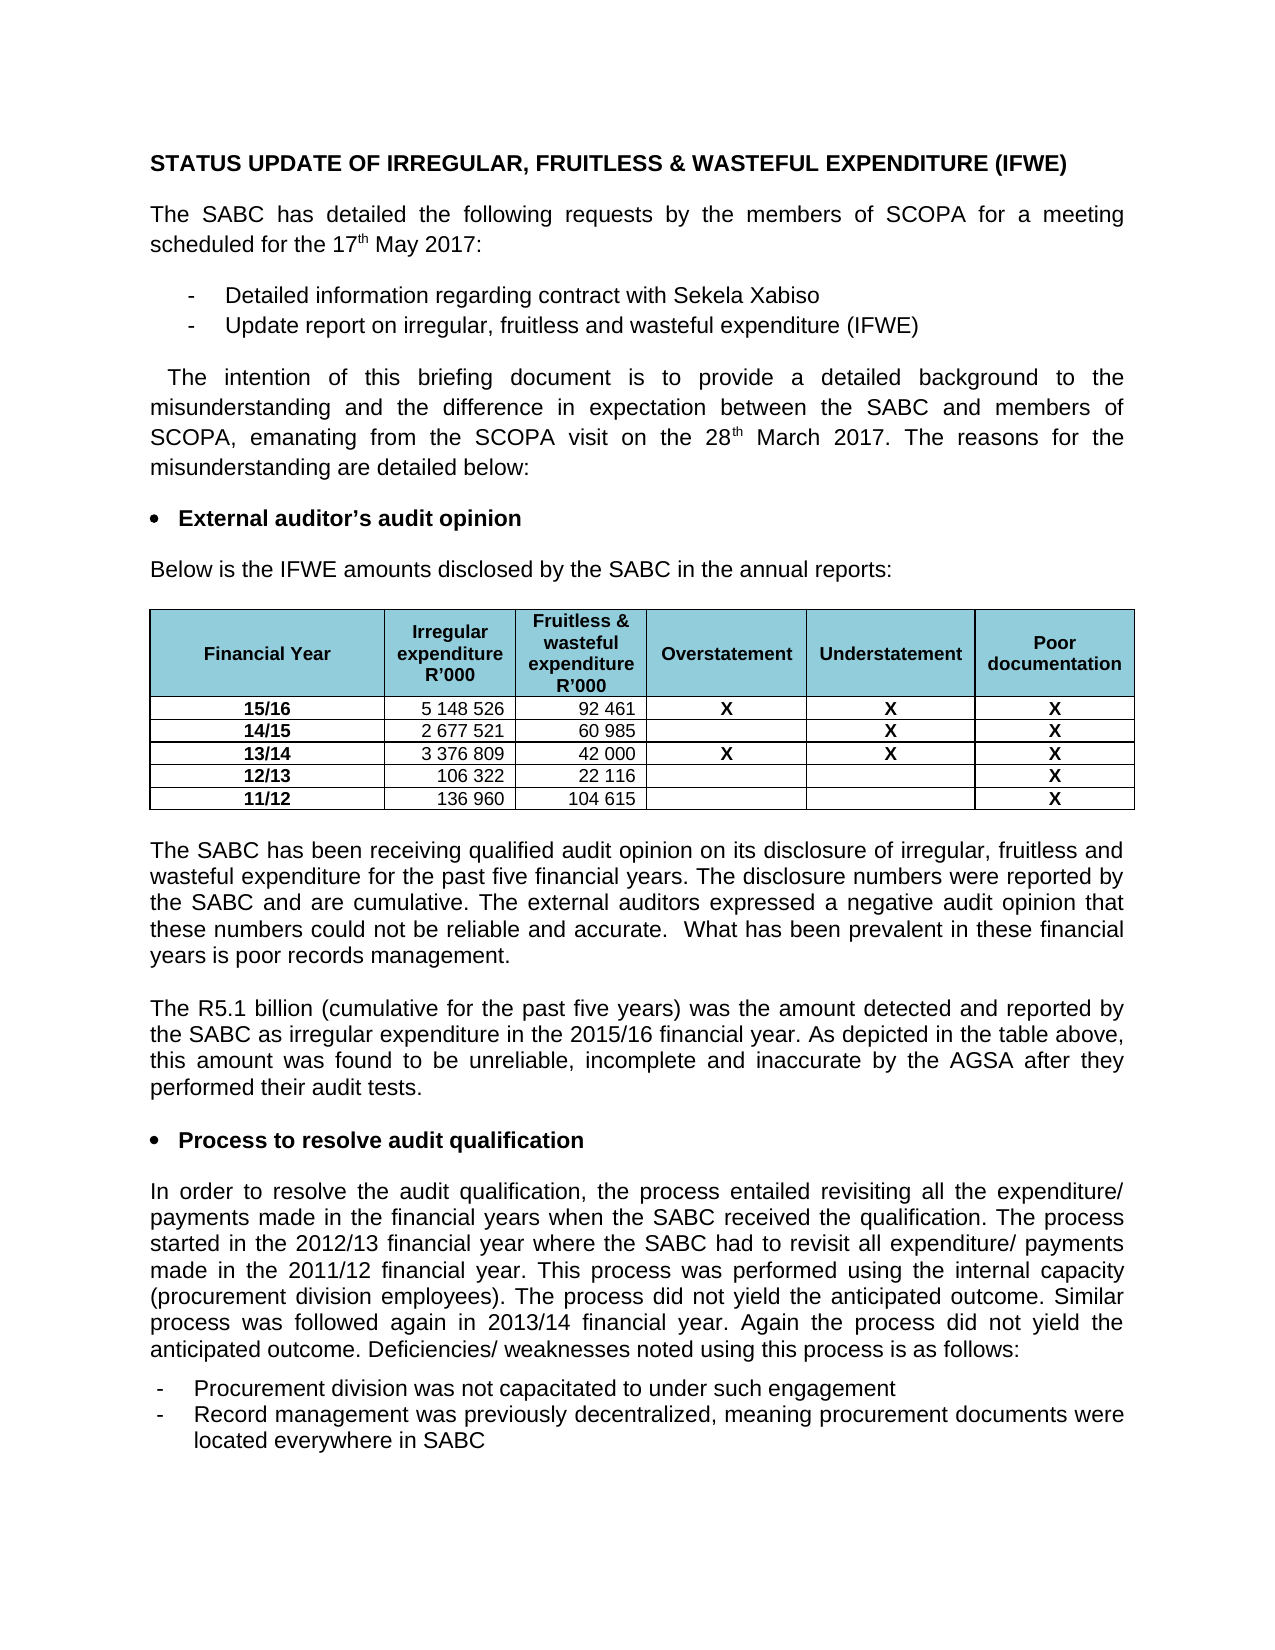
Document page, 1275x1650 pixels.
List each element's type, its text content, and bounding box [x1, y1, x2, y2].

table_cell X [647, 697, 806, 719]
text STATUS UPDATE OF IRREGULAR, FRUITLESS & WASTEFUL EXPENDITURE (IFWE) [150, 150, 1125, 176]
table_cell 12/13 [151, 765, 384, 787]
table_cell 15/16 [151, 697, 384, 719]
table_cell [647, 788, 806, 809]
table_header Poor documentation [976, 610, 1134, 696]
table_cell X [976, 765, 1134, 787]
table_cell 106 322 [385, 765, 515, 787]
text The R5.1 billion (cumulative for the past five years) was the amount detected and reported by the SABC as irregular expenditure in the 2015/16 financial year. As depicted in the table above, this amount was found to be unreliable, incomplete and inaccurate by the AGSA after they performed their audit tests. [150, 995, 1125, 1100]
table_cell 11/12 [151, 788, 384, 809]
table_cell 14/15 [151, 720, 384, 741]
list Process to resolve audit qualification [150, 1127, 1125, 1153]
table_cell X [976, 788, 1134, 809]
table_cell X [807, 743, 974, 764]
table_cell [807, 788, 974, 809]
table_cell [647, 720, 806, 741]
table_header Fruitless & wasteful expenditure R’000 [516, 610, 646, 696]
text The SABC has been receiving qualified audit opinion on its disclosure of irregular, fruitless and wasteful expenditure for the past five financial years. The disclosure numbers were reported by the SABC and are cumulative. The external auditors expressed a negative audit opinion that these numbers could not be reliable and accurate. What has been prevalent in these financial years is poor records management. [150, 837, 1125, 968]
table_cell 13/14 [151, 743, 384, 764]
table_cell 92 461 [516, 697, 646, 719]
table_header Irregular expenditure R’000 [385, 610, 515, 696]
list Detailed information regarding contract with Sekela Xabiso [187, 282, 1125, 309]
list Record management was previously decentralized, meaning procurement documents were located everywhere in SABC [156, 1401, 1125, 1454]
table_header Understatement [807, 610, 974, 696]
list Procurement division was not capacitated to under such engagement [156, 1374, 1125, 1401]
table_header Overstatement [647, 610, 806, 696]
table_cell [807, 765, 974, 787]
table_cell 42 000 [516, 743, 646, 764]
table_cell 3 376 809 [385, 743, 515, 764]
text In order to resolve the audit qualification, the process entailed revisiting all the expenditure/ payments made in the financial years when the SABC received the qualification. The process started in the 2012/13 financial year where the SABC had to revisit all expenditure/ payments made in the 2011/12 financial year. This process was performed using the internal capacity (procurement division employees). The process did not yield the anticipated outcome. Similar process was followed again in 2013/14 financial year. Again the process did not yield the anticipated outcome. Deficiencies/ weaknesses noted using this process is as follows: [150, 1178, 1125, 1362]
table_cell X [976, 720, 1134, 741]
text Below is the IFWE amounts disclosed by the SABC in the annual reports: [150, 556, 1125, 583]
list External auditor’s audit opinion [150, 505, 1125, 532]
table_cell 2 677 521 [385, 720, 515, 741]
text The SABC has detailed the following requests by the members of SCOPA for a meeting scheduled for the 17th May 2017: [150, 201, 1125, 258]
table_cell 60 985 [516, 720, 646, 741]
table_cell X [647, 743, 806, 764]
table_cell 5 148 526 [385, 697, 515, 719]
text The intention of this briefing document is to provide a detailed background to the misunderstanding and the difference in expectation between the SABC and members of SCOPA, emanating from the SCOPA visit on the 28th March 2017. The reasons for the misunderstanding are detailed below: [150, 363, 1125, 481]
table_cell 104 615 [516, 788, 646, 809]
table_cell 136 960 [385, 788, 515, 809]
table_cell 22 116 [516, 765, 646, 787]
table_cell X [807, 697, 974, 719]
table_cell X [807, 720, 974, 741]
table_cell [647, 765, 806, 787]
list Update report on irregular, fruitless and wasteful expenditure (IFWE) [187, 312, 1125, 339]
table_cell X [976, 743, 1134, 764]
table_header Financial Year [151, 610, 384, 696]
table_cell X [976, 697, 1134, 719]
